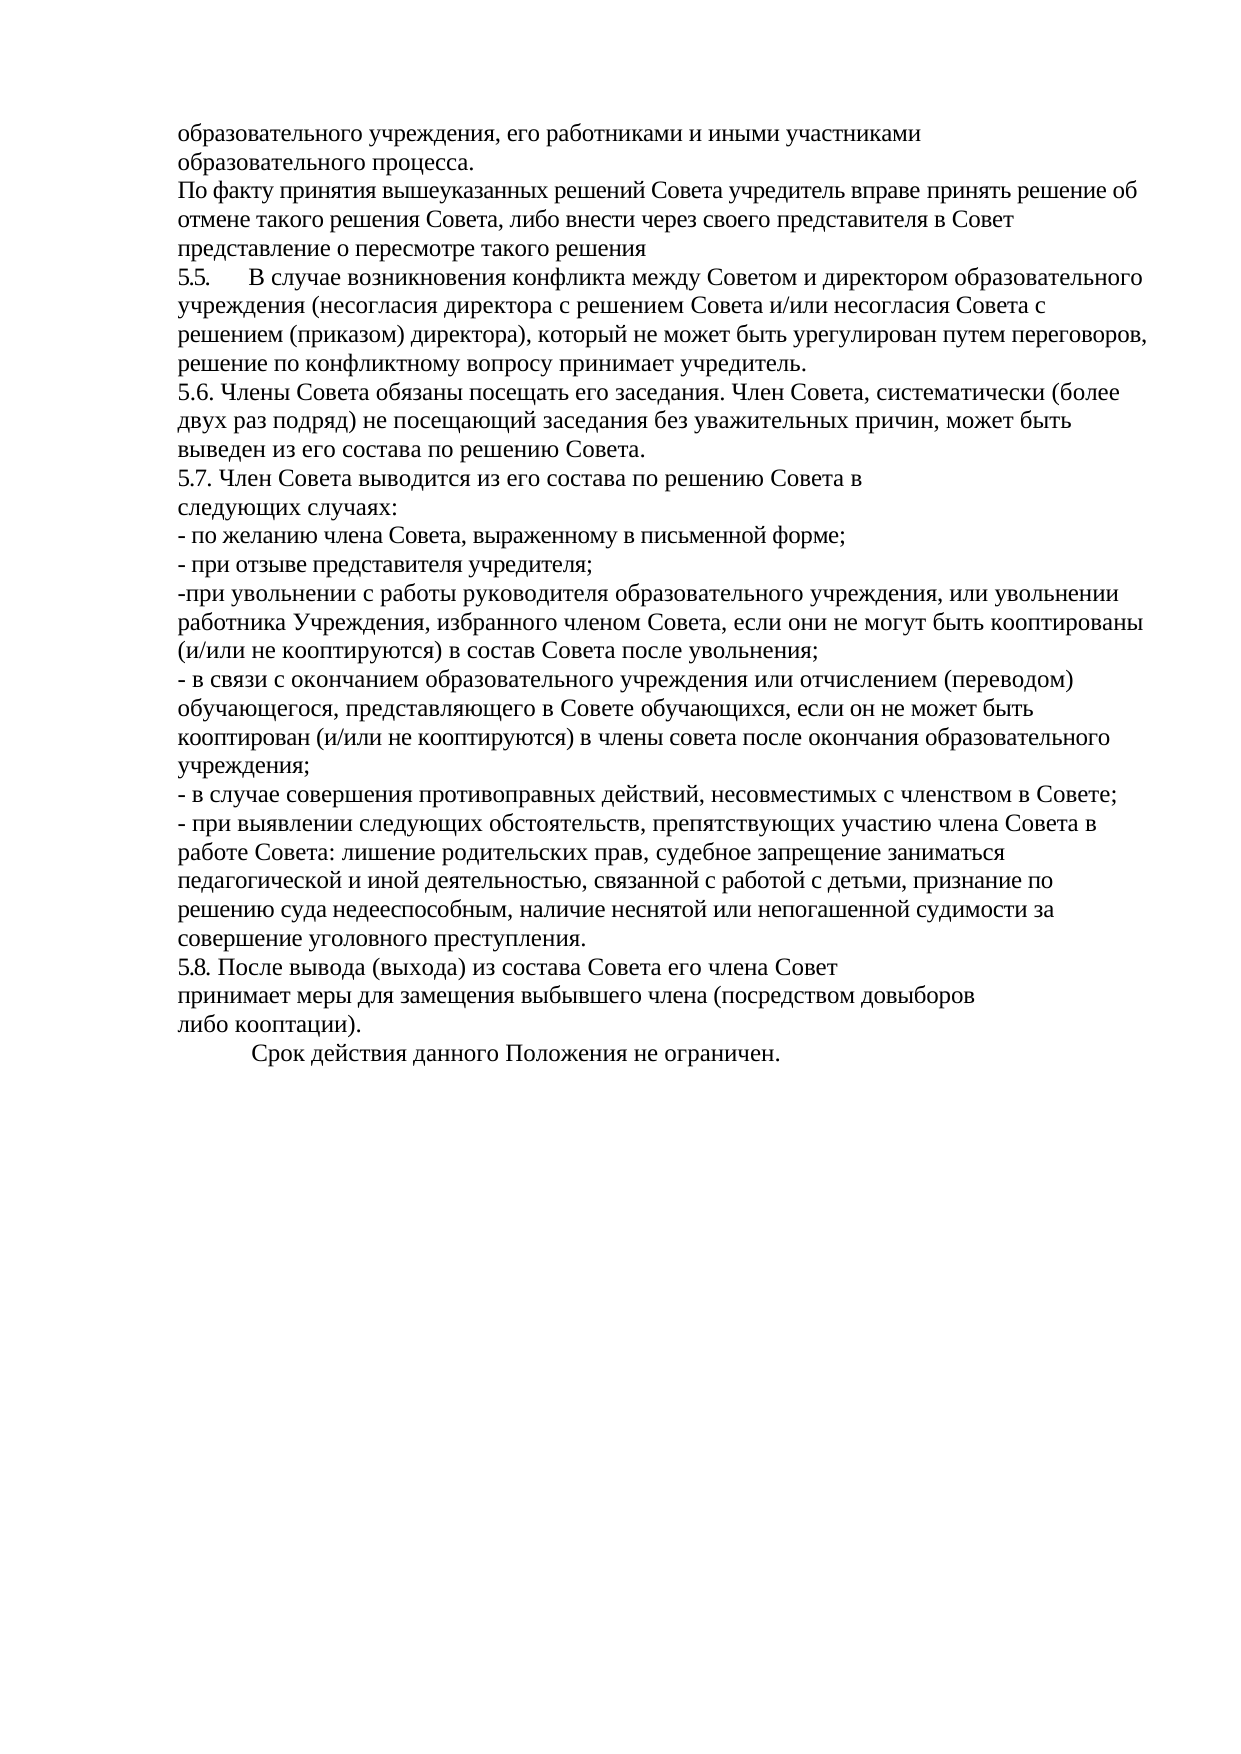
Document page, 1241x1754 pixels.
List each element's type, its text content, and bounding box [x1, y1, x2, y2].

text - при отзыве представителя учредителя; [177, 549, 1152, 578]
text 5.6. Члены Совета обязаны посещать его заседания. Член Совета, систематически (более двух раз подряд) не посещающий заседания без уважительных причин, может быть выведен из его состава по решению Совета. [177, 377, 1152, 463]
text Срок действия данного Положения не ограничен. [177, 1038, 1152, 1067]
text 5.5. В случае возникновения конфликта между Советом и директором образовательного учреждения (несогласия директора с решением Совета и/или несогласия Совета с решением (приказом) директора), который не может быть урегулирован путем переговоров, решение по конфликтному вопросу принимает учредитель. [177, 262, 1152, 377]
text 5.7. Член Совета выводится из его состава по решению Совета в следующих случаях: [177, 463, 1152, 521]
text По факту принятия вышеуказанных решений Совета учредитель вправе принять решение об отмене такого решения Совета, либо внести через своего представителя в Совет представление о пересмотре такого решения [177, 176, 1152, 262]
text - в случае совершения противоправных действий, несовместимых с членством в Совете; [177, 779, 1152, 808]
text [177, 118, 1152, 176]
text - по желанию члена Совета, выраженному в письменной форме; [177, 521, 1152, 549]
text - при выявлении следующих обстоятельств, препятствующих участию члена Совета в работе Совета: лишение родительских прав, судебное запрещение заниматься педагогической и иной деятельностью, связанной с работой с детьми, признание по решению суда недееспособным, наличие неснятой или непогашенной судимости за совершение уголовного преступления. [177, 808, 1152, 952]
text - в связи с окончанием образовательного учреждения или отчислением (переводом) обучающегося, представляющего в Совете обучающихся, если он не может быть кооптирован (и/или не кооптируются) в члены совета после окончания образовательного учреждения; [177, 664, 1152, 779]
text 5.8. После вывода (выхода) из состава Совета его члена Совет принимает меры для замещения выбывшего члена (посредством довыборов либо кооптации). [177, 952, 1152, 1038]
text -при увольнении с работы руководителя образовательного учреждения, или увольнении работника Учреждения, избранного членом Совета, если они не могут быть кооптированы (и/или не кооптируются) в состав Совета после увольнения; [177, 578, 1152, 664]
